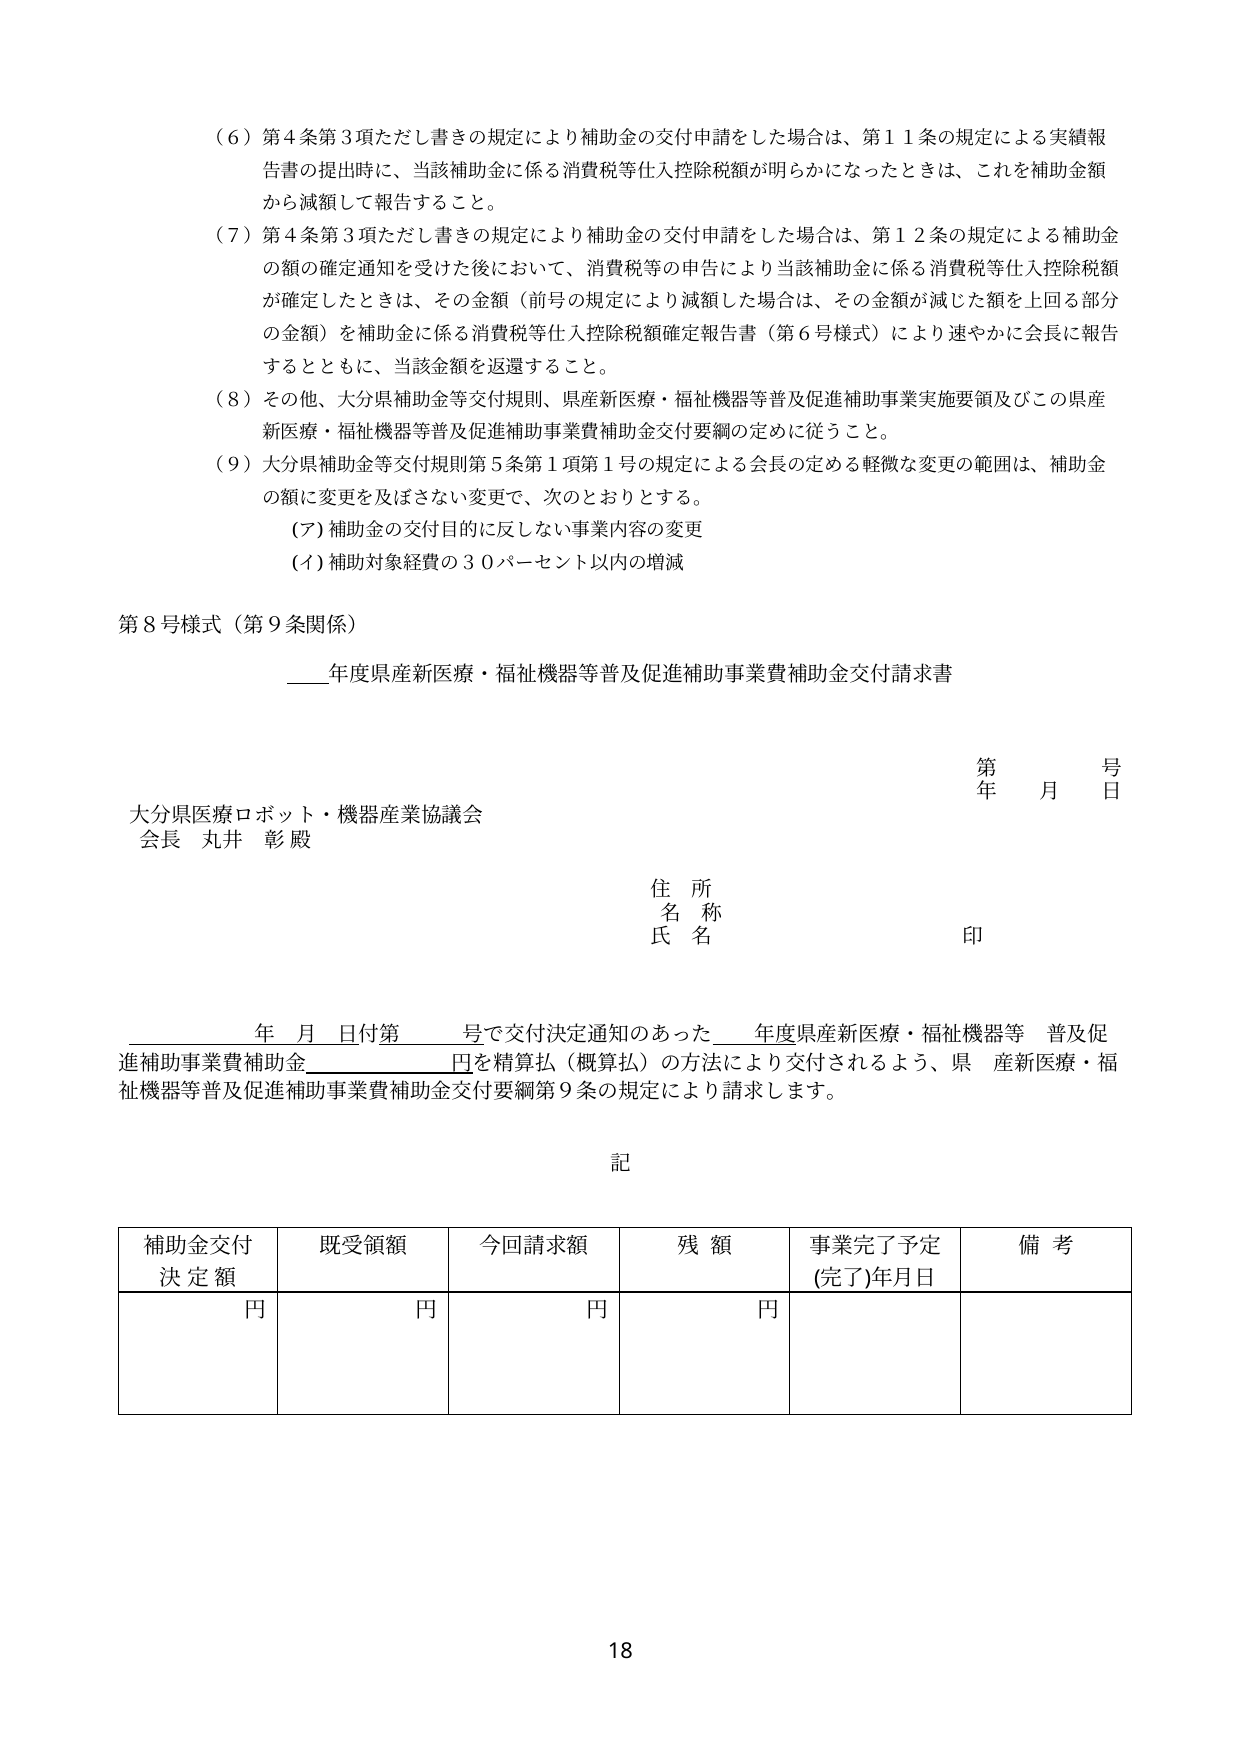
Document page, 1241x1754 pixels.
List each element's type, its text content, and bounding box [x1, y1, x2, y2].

table_header 残 額 [620, 1228, 789, 1291]
table_header 備 考 [961, 1228, 1131, 1291]
table_cell 円 [278, 1293, 448, 1414]
text 第８号様式（第９条関係） [118, 609, 1122, 639]
text 氏 名 印 [118, 925, 1122, 948]
text （９）大分県補助金等交付規則第５条第１項第１号の規定による会長の定める軽微な変更の範囲は、補助金の額に変更を及ぼさない変更で、次のとおりとする。 [206, 445, 1122, 511]
text （７）第４条第３項ただし書きの規定により補助金の交付申請をした場合は、第１２条の規定による補助金の額の確定通知を受けた後において、消費税等の申告により当該補助金に係る消費税等仕入控除税額が確定したときは、その金額（前号の規定により減額した場合は、その金額が減じた額を上回る部分の金額）を補助金に係る消費税等仕入控除税額確定報告書（第６号様式）により速やかに会長に報告するとともに、当該金額を返還すること。 [206, 216, 1122, 380]
table_header 今回請求額 [449, 1228, 619, 1291]
table_cell [961, 1293, 1131, 1414]
text 第 号 [118, 756, 1122, 780]
text 年 月 日 [118, 780, 1122, 803]
text (ア) 補助金の交付目的に反しない事業内容の変更 [118, 511, 1122, 543]
text 住 所 [118, 878, 1122, 901]
table_cell 円 [449, 1293, 619, 1414]
table_cell 円 [620, 1293, 789, 1414]
text （８）その他、大分県補助金等交付規則、県産新医療・福祉機器等普及促進補助事業実施要領及びこの県産新医療・福祉機器等普及促進補助事業費補助金交付要綱の定めに従うこと。 [206, 380, 1122, 445]
text （６）第４条第３項ただし書きの規定により補助金の交付申請をした場合は、第１１条の規定による実績報告書の提出時に、当該補助金に係る消費税等仕入控除税額が明らかになったときは、これを補助金額から減額して報告すること。 [206, 118, 1122, 216]
table_header 補助金交付 決 定 額 [119, 1228, 277, 1291]
text 記 [118, 1152, 1122, 1175]
text (イ) 補助対象経費の３０パーセント以内の増減 [118, 543, 1122, 576]
text 年度県産新医療・福祉機器等普及促進補助事業費補助金交付請求書 [118, 662, 1122, 686]
text 大分県医療ロボット・機器産業協議会 [118, 803, 1122, 827]
table_cell 円 [119, 1293, 277, 1414]
table_cell [790, 1293, 960, 1414]
table_header 既受領額 [278, 1228, 448, 1291]
text 名 称 [118, 901, 1122, 925]
table_header 事業完了予定(完了)年月日 [790, 1228, 960, 1291]
text 会長 丸井 彰 殿 [118, 827, 1122, 852]
text 年 月 日付第 号で交付決定通知のあった 年度県産新医療・福祉機器等 普及促進補助事業費補助金 円を精算払（概算払）の方法により交付されるよう、県 産新医療・福祉機器等普及促進補助事業費補助金交付要綱第９条の規定により請求します。 [118, 1019, 1122, 1105]
